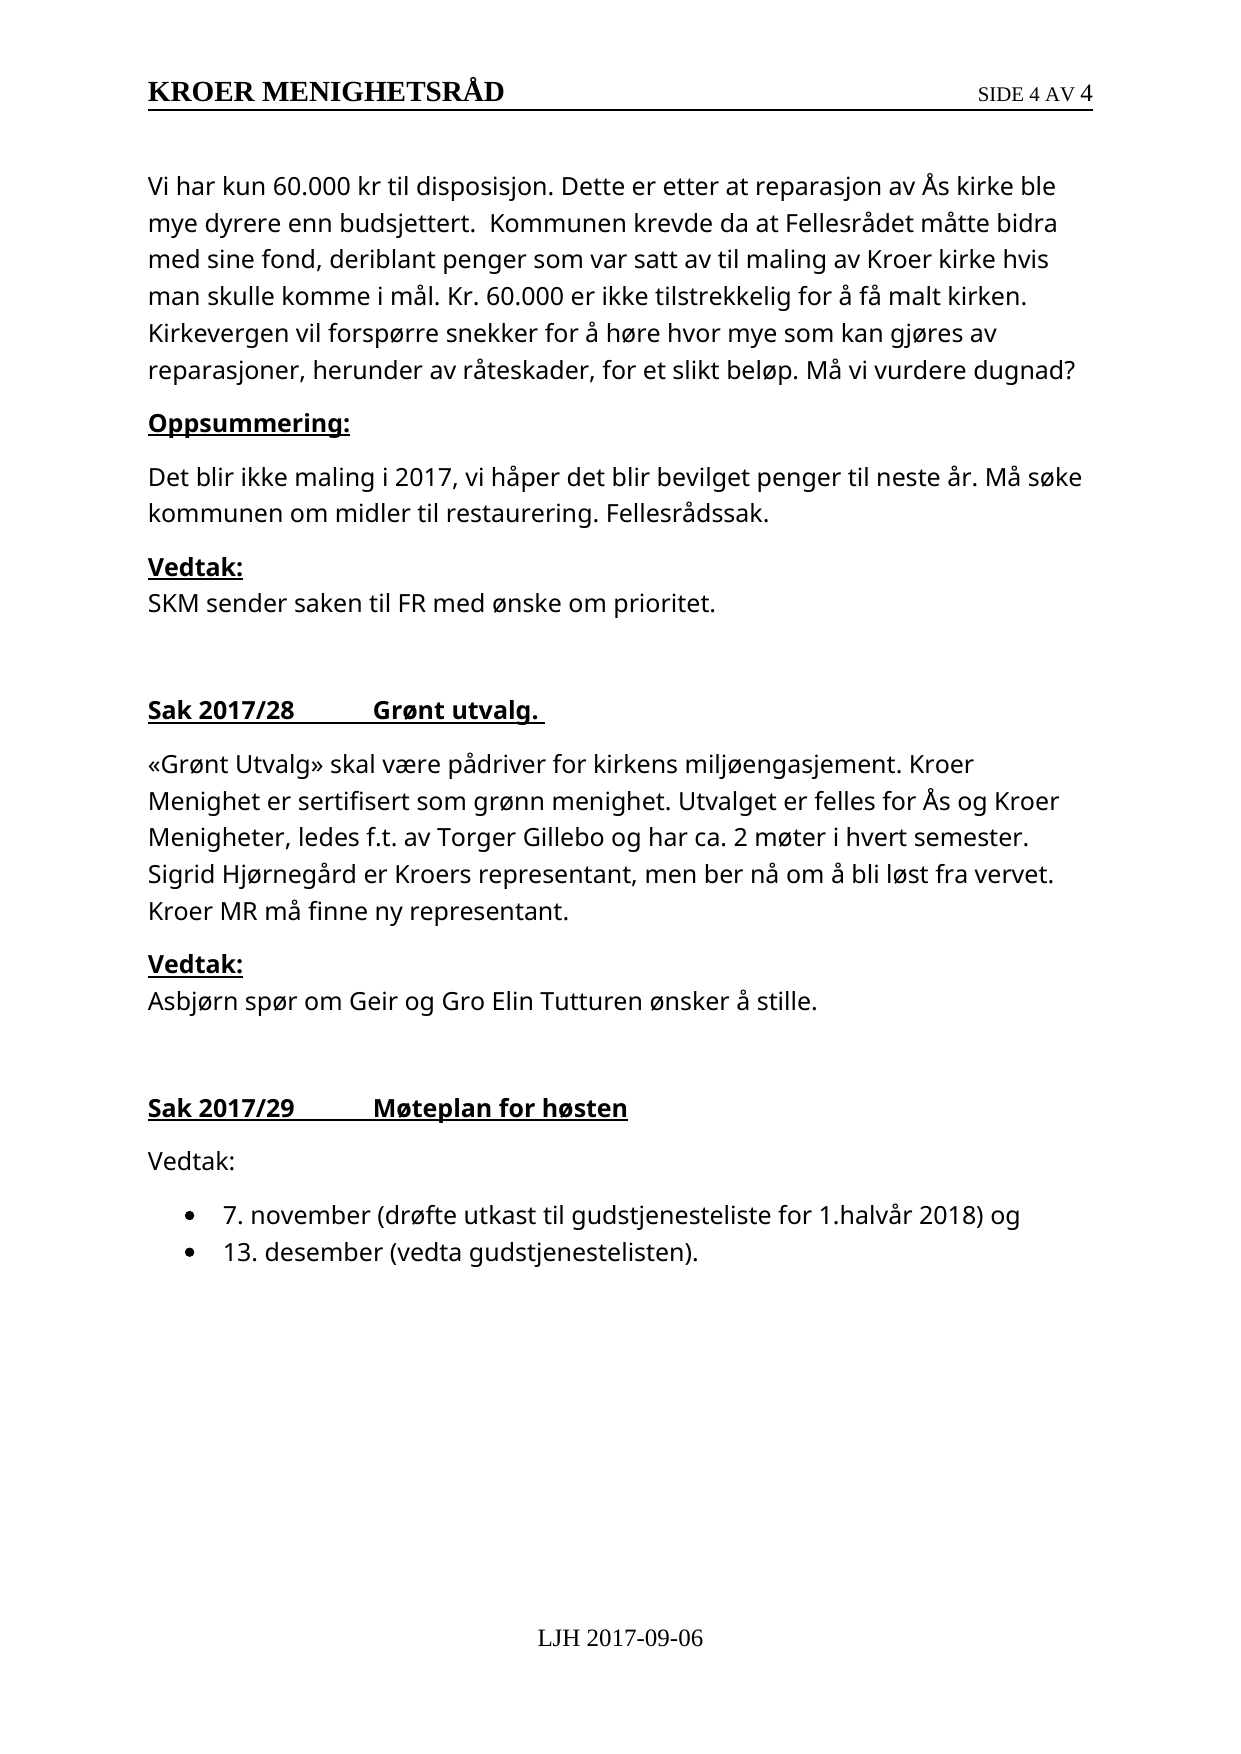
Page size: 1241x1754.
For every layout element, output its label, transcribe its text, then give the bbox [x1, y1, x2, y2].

text Sak 2017/29 Møteplan for høsten [148, 1091, 1093, 1125]
text Vedtak: [148, 1144, 1093, 1178]
list 13. desember (vedta gudstjenestelisten). [185, 1234, 1093, 1268]
text Vi har kun 60.000 kr til disposisjon. Dette er etter at reparasjon av Ås kirke ble mye dyrere enn budsjettert. Kommunen krevde da at Fellesrådet måtte bidra med sine fond, deriblant penger som var satt av til maling av Kroer kirke hvis man skulle komme i mål. Kr. 60.000 er ikke tilstrekkelig for å få malt kirken. Kirkevergen vil forspørre snekker for å høre hvor mye som kan gjøres av reparasjoner, herunder av råteskader, for et slikt beløp. Må vi vurdere dugnad? [148, 168, 1093, 386]
text «Grønt Utvalg» skal være pådriver for kirkens miljøengasjement. Kroer Menighet er sertifisert som grønn menighet. Utvalget er felles for Ås og Kroer Menigheter, ledes f.t. av Torger Gillebo og har ca. 2 møter i hvert semester. Sigrid Hjørnegård er Kroers representant, men ber nå om å bli løst fra vervet. Kroer MR må finne ny representant. [148, 746, 1093, 928]
list 7. november (drøfte utkast til gudstjenesteliste for 1.halvår 2018) og [185, 1197, 1093, 1232]
text Sak 2017/28 Grønt utvalg. [148, 693, 1093, 727]
text Det blir ikke maling i 2017, vi håper det blir bevilget penger til neste år. Må søke kommunen om midler til restaurering. Fellesrådssak. [148, 459, 1093, 530]
text Vedtak: SKM sender saken til FR med ønske om prioritet. [148, 549, 1093, 620]
text Oppsummering: [148, 406, 1093, 440]
text Vedtak: Asbjørn spør om Geir og Gro Elin Tutturen ønsker å stille. [148, 947, 1093, 1018]
